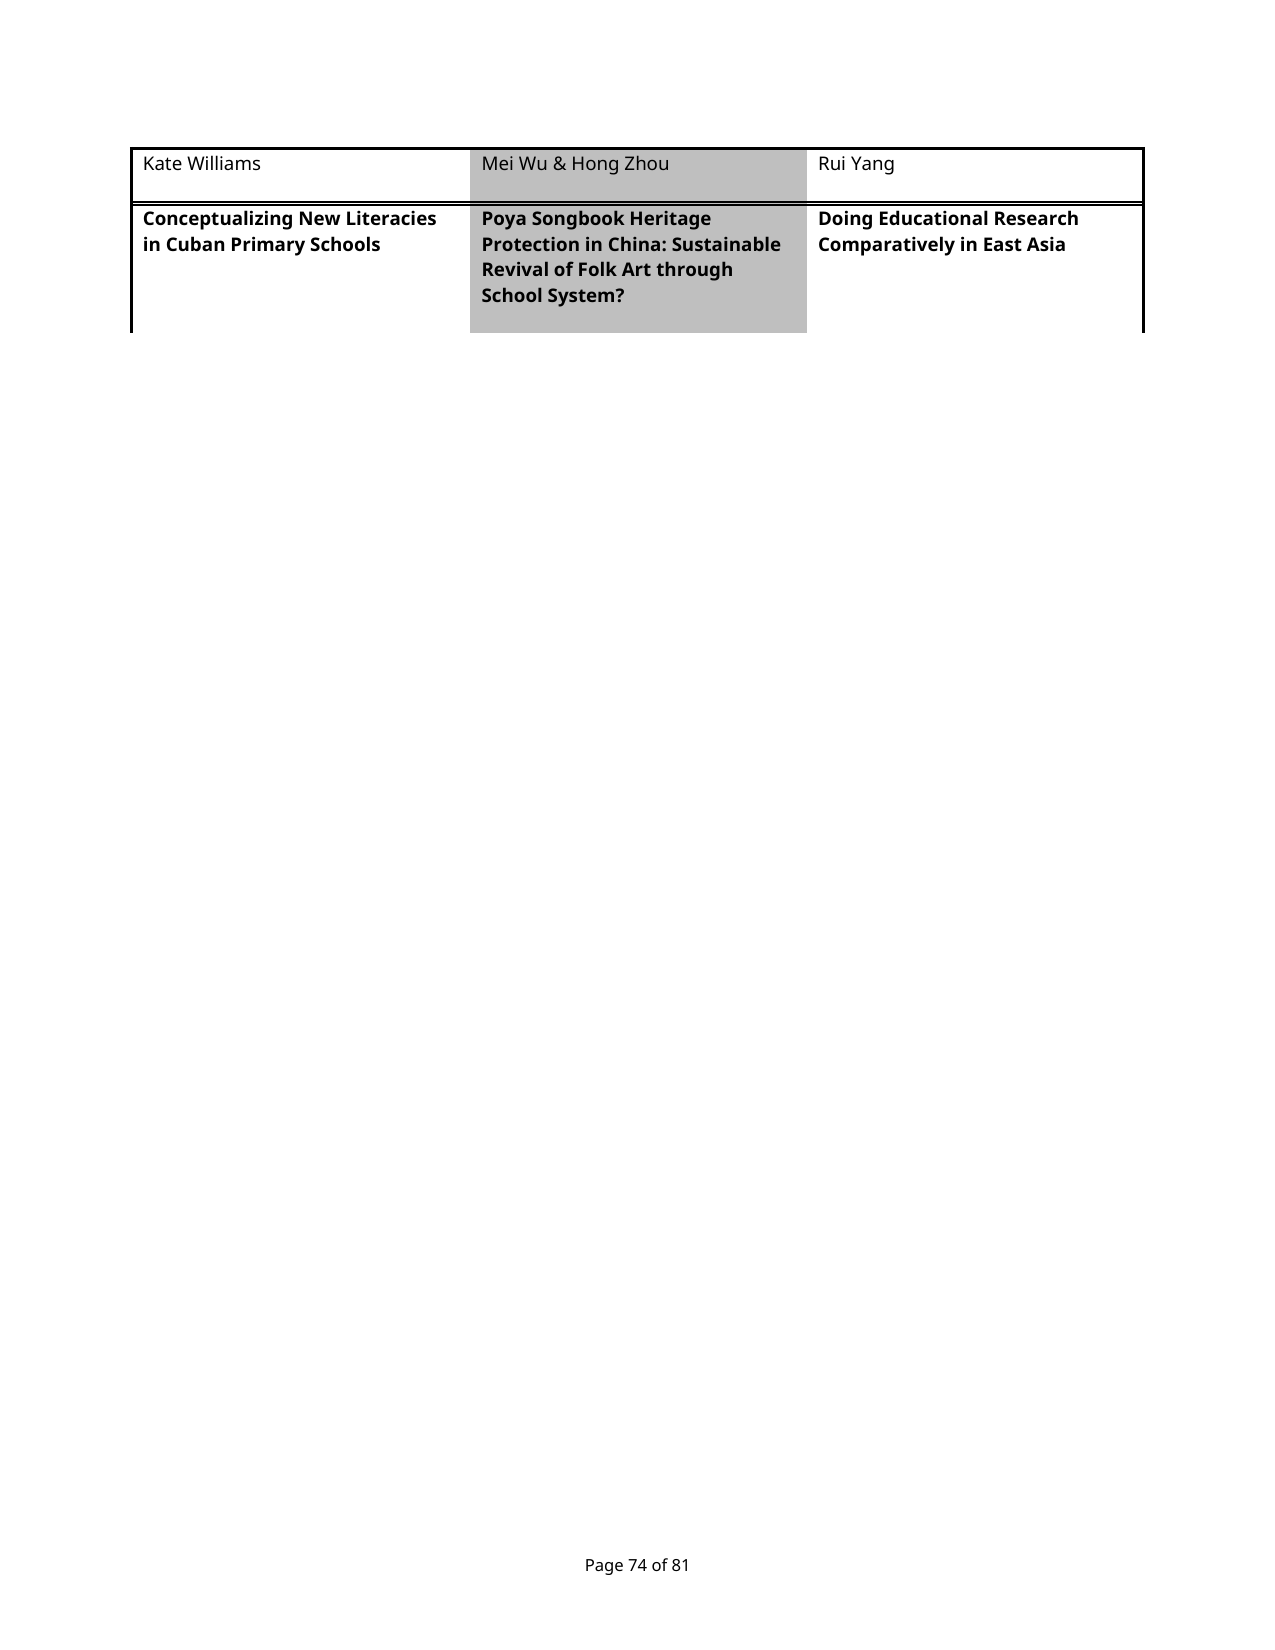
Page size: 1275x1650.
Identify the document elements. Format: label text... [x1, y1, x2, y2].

table_header Kate Williams [133, 150, 470, 201]
table_header Rui Yang [807, 150, 1142, 201]
table_cell Conceptualizing New Literacies in Cuban Primary Schools [133, 206, 470, 333]
table_header Mei Wu & Hong Zhou [470, 150, 807, 201]
table_cell Poya Songbook Heritage Protection in China: Sustainable Revival of Folk Art through School System? [470, 206, 807, 333]
table_cell Doing Educational Research Comparatively in East Asia [807, 206, 1142, 333]
